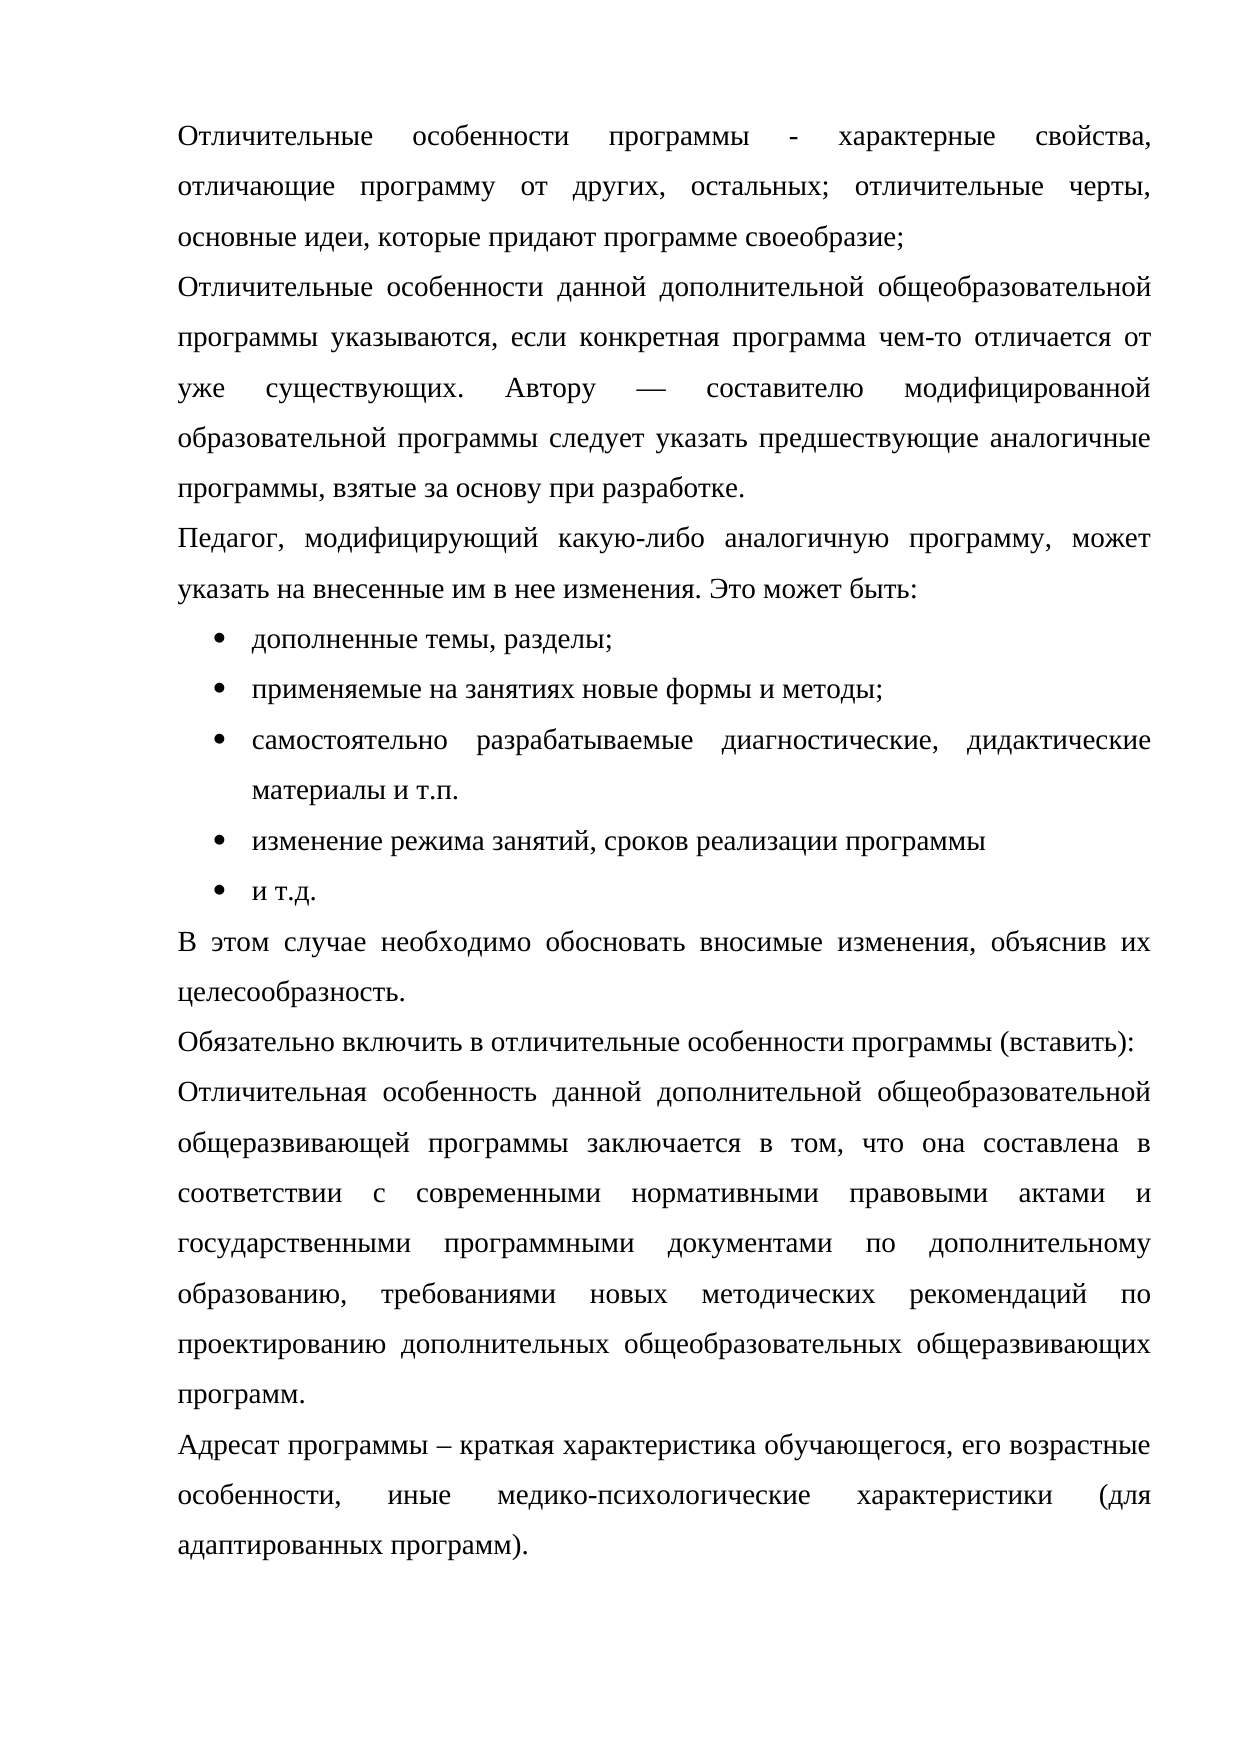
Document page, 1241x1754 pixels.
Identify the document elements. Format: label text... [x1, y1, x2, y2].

list применяемые на занятиях новые формы и методы; [214, 672, 1152, 705]
text Адресат программы – краткая характеристика обучающегося, его возрастные особенности, иные медико-психологические характеристики (для адаптированных программ). [177, 1427, 1152, 1561]
list и т.д. [214, 873, 1152, 907]
list самостоятельно разрабатываемые диагностические, дидактические материалы и т.п. [214, 722, 1152, 806]
text Отличительная особенность данной дополнительной общеобразовательной общеразвивающей программы заключается в том, что она составлена в соответствии с современными нормативными правовыми актами и государственными программными документами по дополнительному образованию, требованиями новых методических рекомендаций по проектированию дополнительных общеобразовательных общеразвивающих программ. [177, 1074, 1152, 1410]
list дополненные темы, разделы; [214, 621, 1152, 655]
text Педагог, модифицирующий какую-либо аналогичную программу, может указать на внесенные им в нее изменения. Это может быть: [177, 521, 1152, 604]
list изменение режима занятий, сроков реализации программы [214, 823, 1152, 856]
text Отличительные особенности программы - характерные свойства, отличающие программу от других, остальных; отличительные черты, основные идеи, которые придают программе своеобразие; [177, 118, 1152, 252]
text Отличительные особенности данной дополнительной общеобразовательной программы указываются, если конкретная программа чем-то отличается от уже существующих. Автору — составителю модифицированной образовательной программы следует указать предшествующие аналогичные программы, взятые за основу при разработке. [177, 269, 1152, 504]
text Обязательно включить в отличительные особенности программы (вставить): [177, 1024, 1152, 1058]
text В этом случае необходимо обосновать вносимые изменения, объяснив их целесообразность. [177, 924, 1152, 1007]
